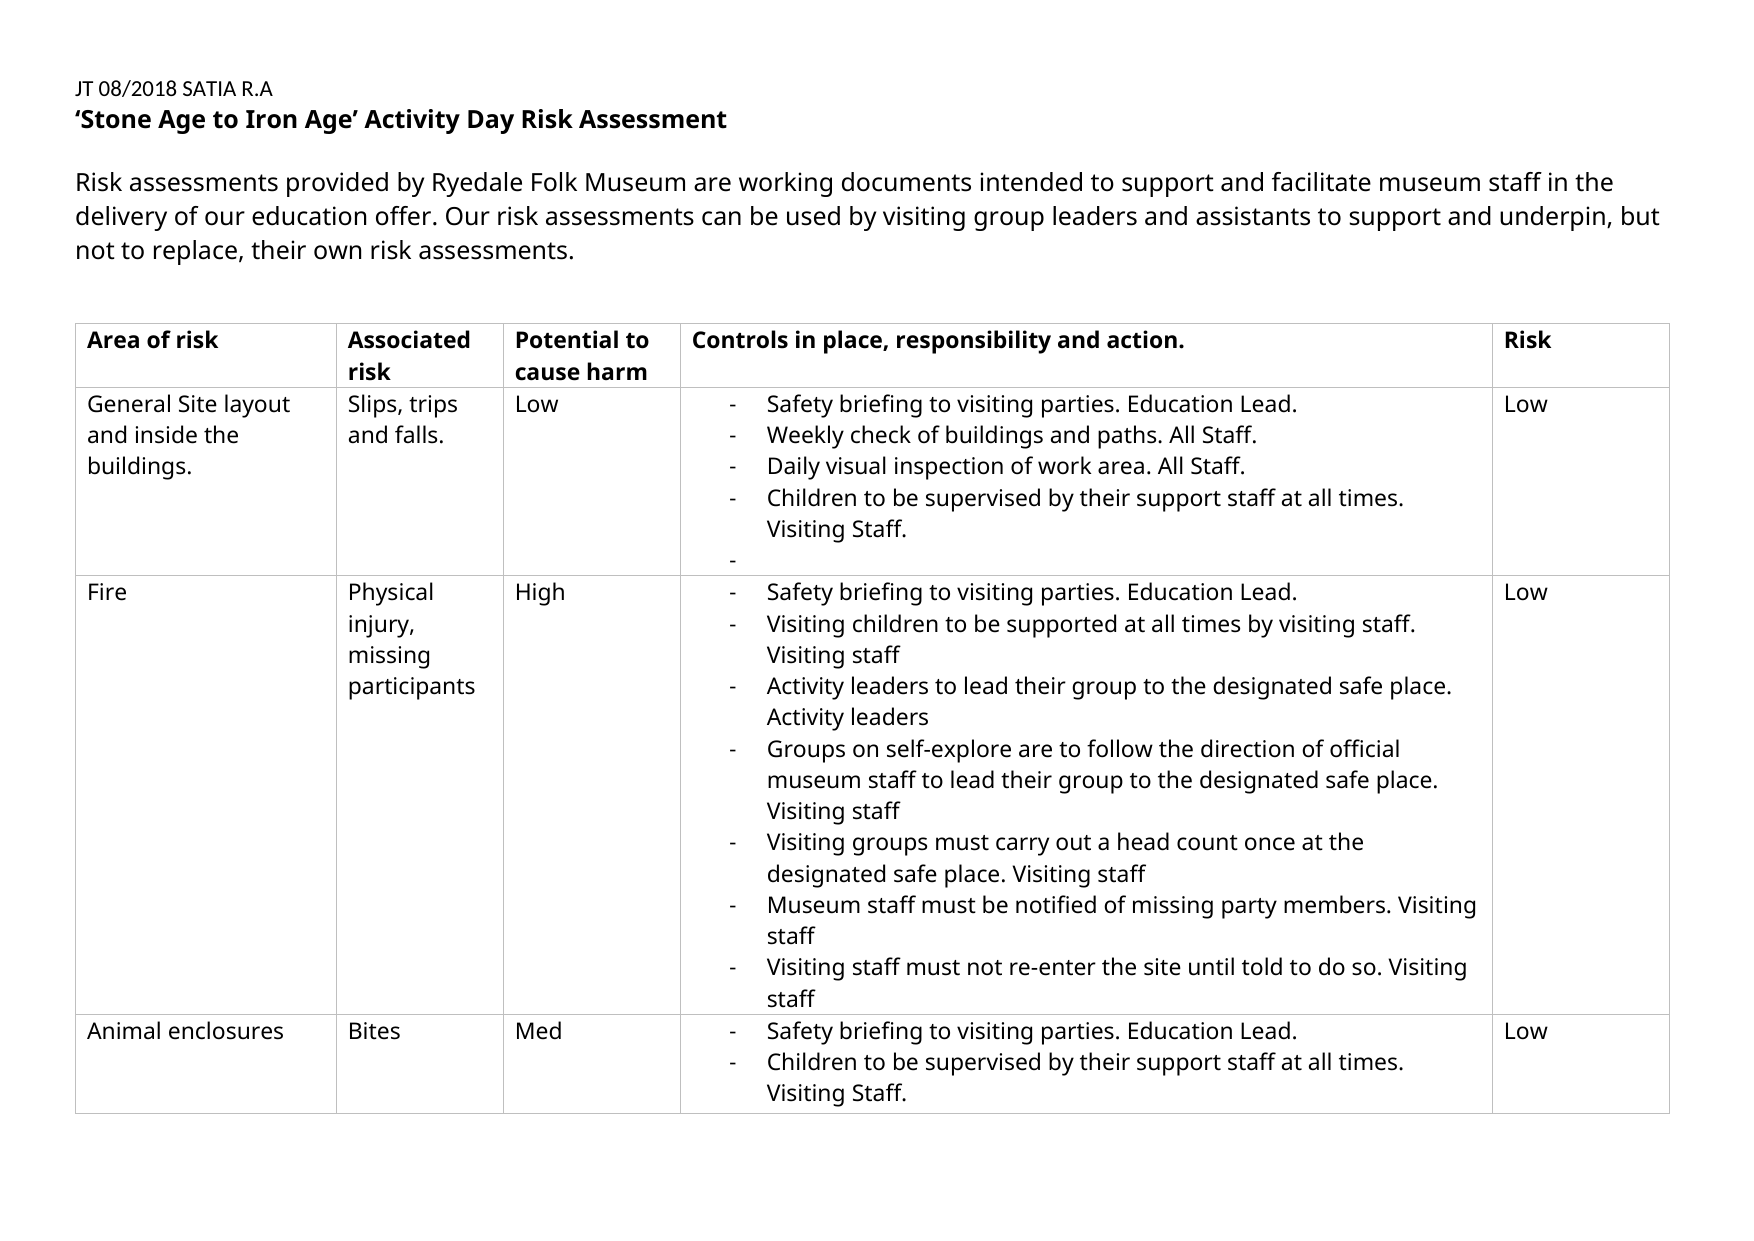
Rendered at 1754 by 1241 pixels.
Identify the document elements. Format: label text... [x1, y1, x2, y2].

table_cell High [504, 576, 680, 1014]
table_header Associated risk [337, 324, 503, 387]
table_cell Low [1493, 388, 1669, 575]
table_cell Low [504, 388, 680, 575]
table_header Risk [1493, 324, 1669, 387]
table_cell General Site layout and inside the buildings. [76, 388, 336, 575]
table_header Area of risk [76, 324, 336, 387]
table_cell Low [1493, 576, 1669, 1014]
table_header Potential to cause harm [504, 324, 680, 387]
table_cell Physical injury, missing participants [337, 576, 503, 1014]
text Risk assessments provided by Ryedale Folk Museum are working documents intended to support and facilitate museum staff in the delivery of our education offer. Our risk assessments can be used by visiting group leaders and assistants to support and underpin, but not to replace, their own risk assessments. [75, 164, 1679, 267]
text ‘Stone Age to Iron Age’ Activity Day Risk Assessment [75, 102, 1679, 136]
table_cell Safety briefing to visiting parties. Education Lead. Visiting children to be supported at all times by visiting staff. Visiting staff Activity leaders to lead their group to the designated safe place. Activity leaders Groups on self-explore are to follow the direction of official museum staff to lead their group to the designated safe place. Visiting staff Visiting groups must carry out a head count once at the designated safe place. Visiting staff Museum staff must be notified of missing party members. Visiting staff Visiting staff must not re-enter the site until told to do so. Visiting staff [681, 576, 1492, 1014]
table_cell Low [1493, 1015, 1669, 1113]
table_cell Safety briefing to visiting parties. Education Lead. Weekly check of buildings and paths. All Staff. Daily visual inspection of work area. All Staff. Children to be supervised by their support staff at all times. Visiting Staff. [681, 388, 1492, 575]
table_cell Bites [337, 1015, 503, 1113]
table_cell Fire [76, 576, 336, 1014]
table_cell Med [504, 1015, 680, 1113]
table_cell Animal enclosures [76, 1015, 336, 1113]
table_cell Safety briefing to visiting parties. Education Lead. Children to be supervised by their support staff at all times. Visiting Staff. [681, 1015, 1492, 1113]
table_header Controls in place, responsibility and action. [681, 324, 1492, 387]
table_cell Slips, trips and falls. [337, 388, 503, 575]
